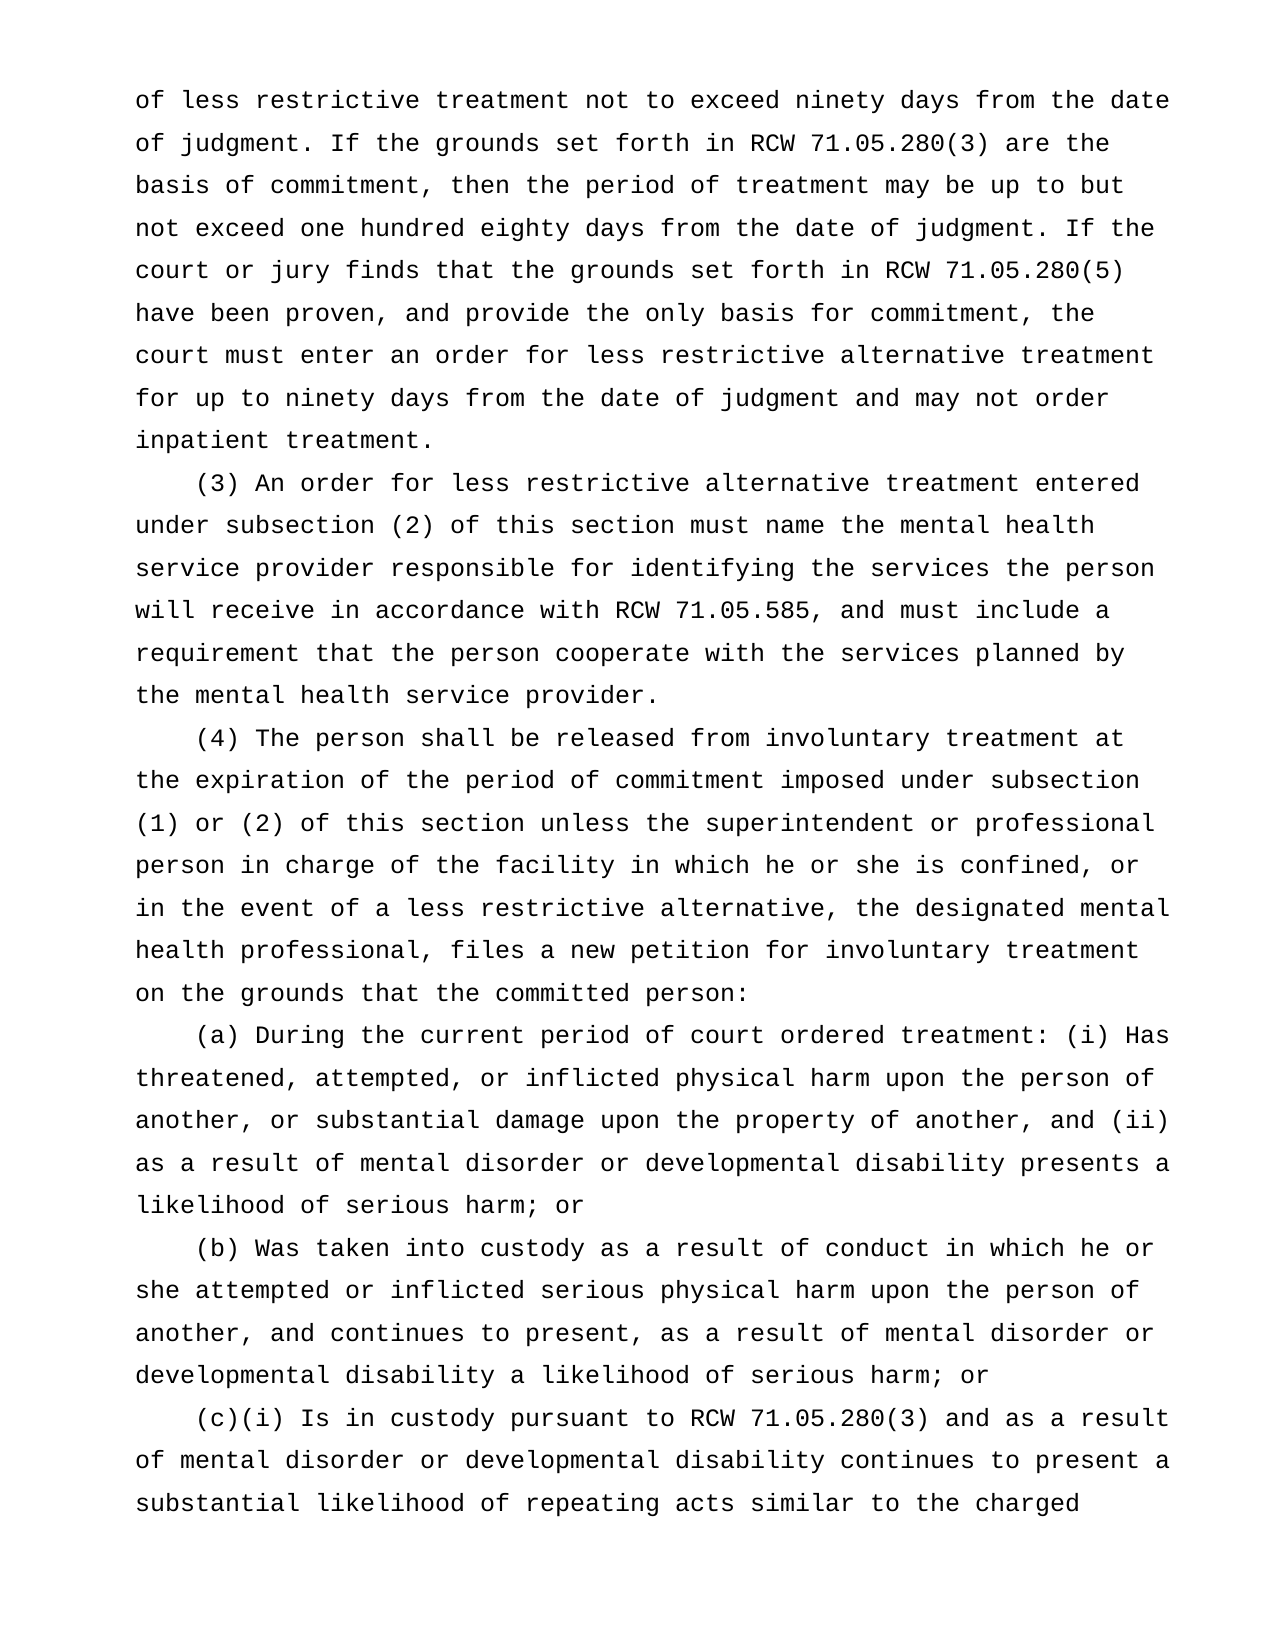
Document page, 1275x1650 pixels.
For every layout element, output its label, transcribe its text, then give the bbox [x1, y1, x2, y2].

text (4) The person shall be released from involuntary treatment at the expiration of the period of commitment imposed under subsection (1) or (2) of this section unless the superintendent or professional person in charge of the facility in which he or she is confined, or in the event of a less restrictive alternative, the designated mental health professional, files a new petition for involuntary treatment on the grounds that the committed person: [135, 712, 1170, 1010]
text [135, 1392, 1170, 1520]
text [135, 75, 1170, 457]
text (3) An order for less restrictive alternative treatment entered under subsection (2) of this section must name the mental health service provider responsible for identifying the services the person will receive in accordance with RCW 71.05.585, and must include a requirement that the person cooperate with the services planned by the mental health service provider. [135, 457, 1170, 712]
text (b) Was taken into custody as a result of conduct in which he or she attempted or inflicted serious physical harm upon the person of another, and continues to present, as a result of mental disorder or developmental disability a likelihood of serious harm; or [135, 1222, 1170, 1392]
text (a) During the current period of court ordered treatment: (i) Has threatened, attempted, or inflicted physical harm upon the person of another, or substantial damage upon the property of another, and (ii) as a result of mental disorder or developmental disability presents a likelihood of serious harm; or [135, 1010, 1170, 1222]
